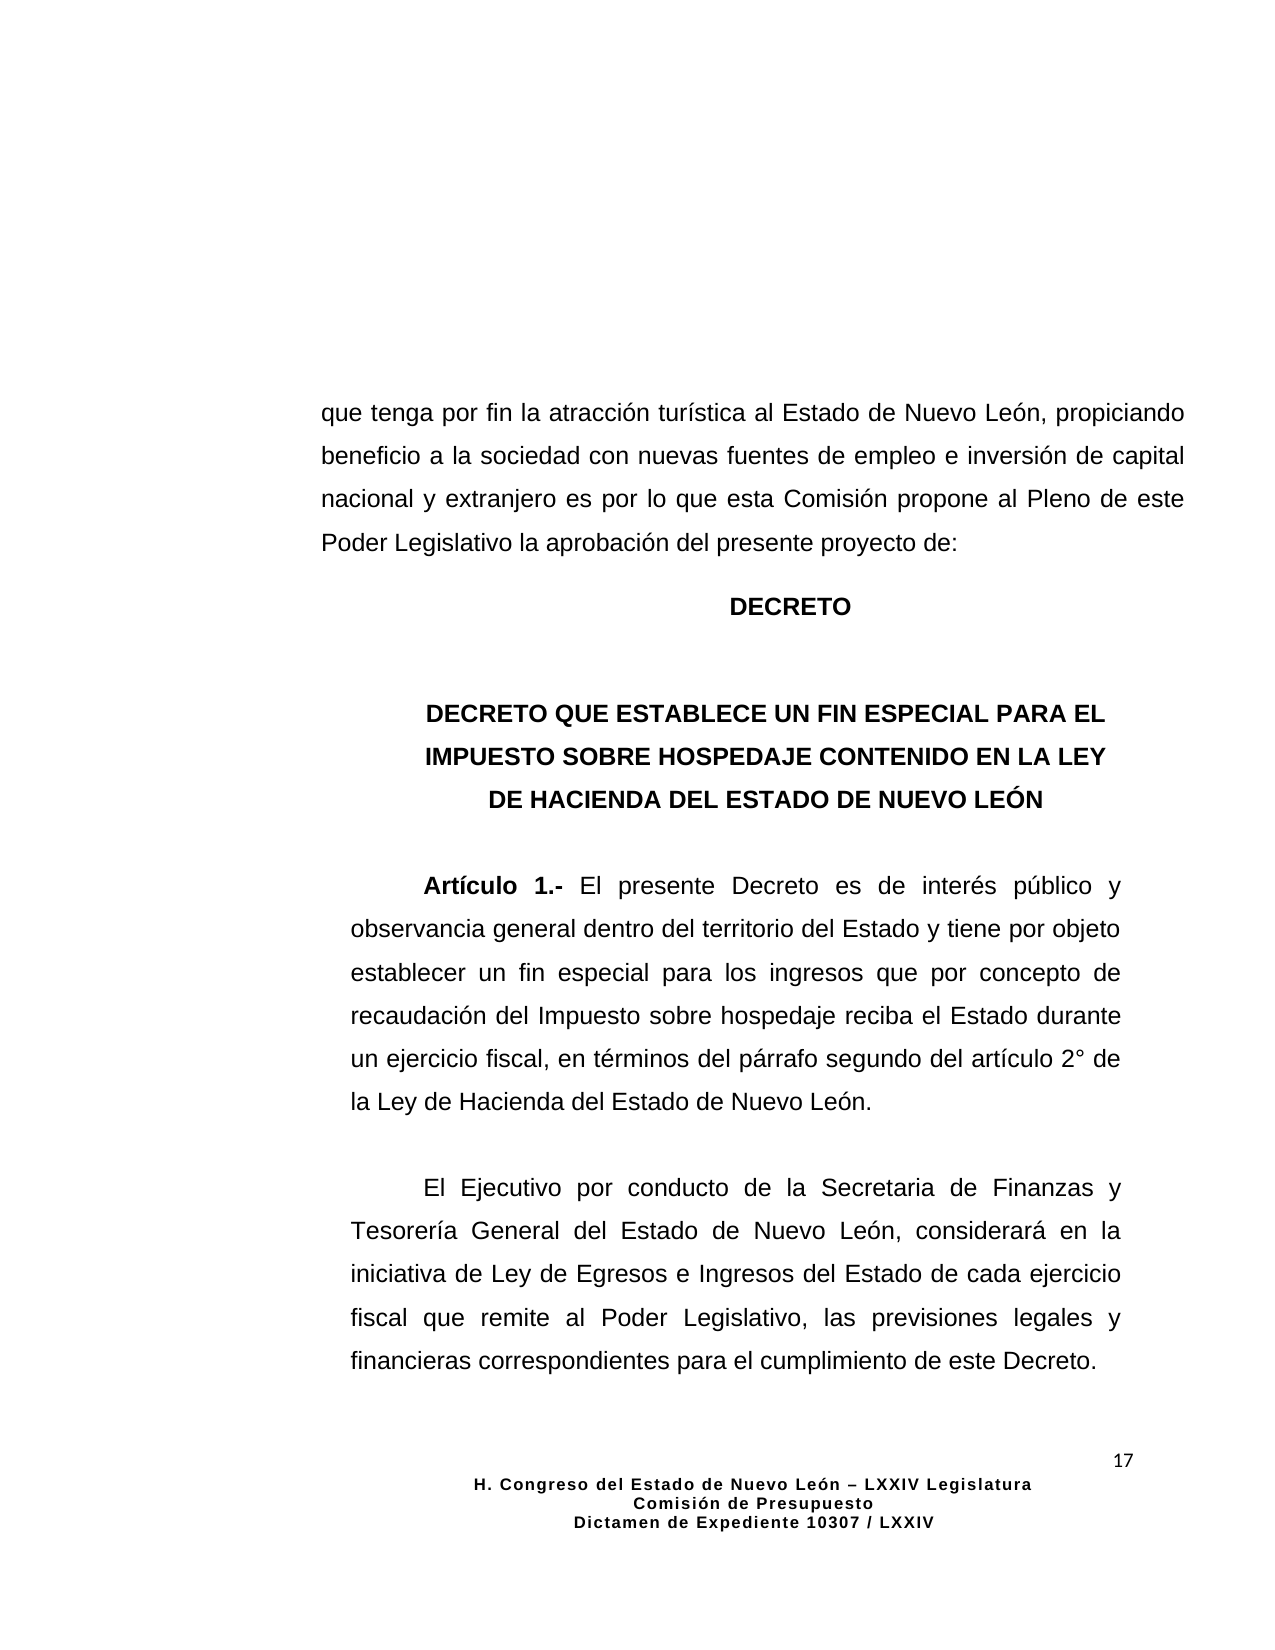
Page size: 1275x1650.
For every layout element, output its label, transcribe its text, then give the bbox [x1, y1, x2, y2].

text El Ejecutivo por conducto de la Secretaria de Finanzas y Tesorería General del Estado de Nuevo León, considerará en la iniciativa de Ley de Egresos e Ingresos del Estado de cada ejercicio fiscal que remite al Poder Legislativo, las previsiones legales y financieras correspondientes para el cumplimiento de este Decreto. [350, 1173, 1122, 1374]
text DECRETO QUE ESTABLECE UN FIN ESPECIAL PARA EL IMPUESTO SOBRE HOSPEDAJE CONTENIDO EN LA LEY DE HACIENDA DEL ESTADO DE NUEVO LEÓN [409, 699, 1122, 814]
text DECRETO [321, 592, 1186, 621]
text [321, 398, 1186, 556]
text Artículo 1.- El presente Decreto es de interés público y observancia general dentro del territorio del Estado y tiene por objeto establecer un fin especial para los ingresos que por concepto de recaudación del Impuesto sobre hospedaje reciba el Estado durante un ejercicio fiscal, en términos del párrafo segundo del artículo 2° de la Ley de Hacienda del Estado de Nuevo León. [350, 871, 1122, 1116]
